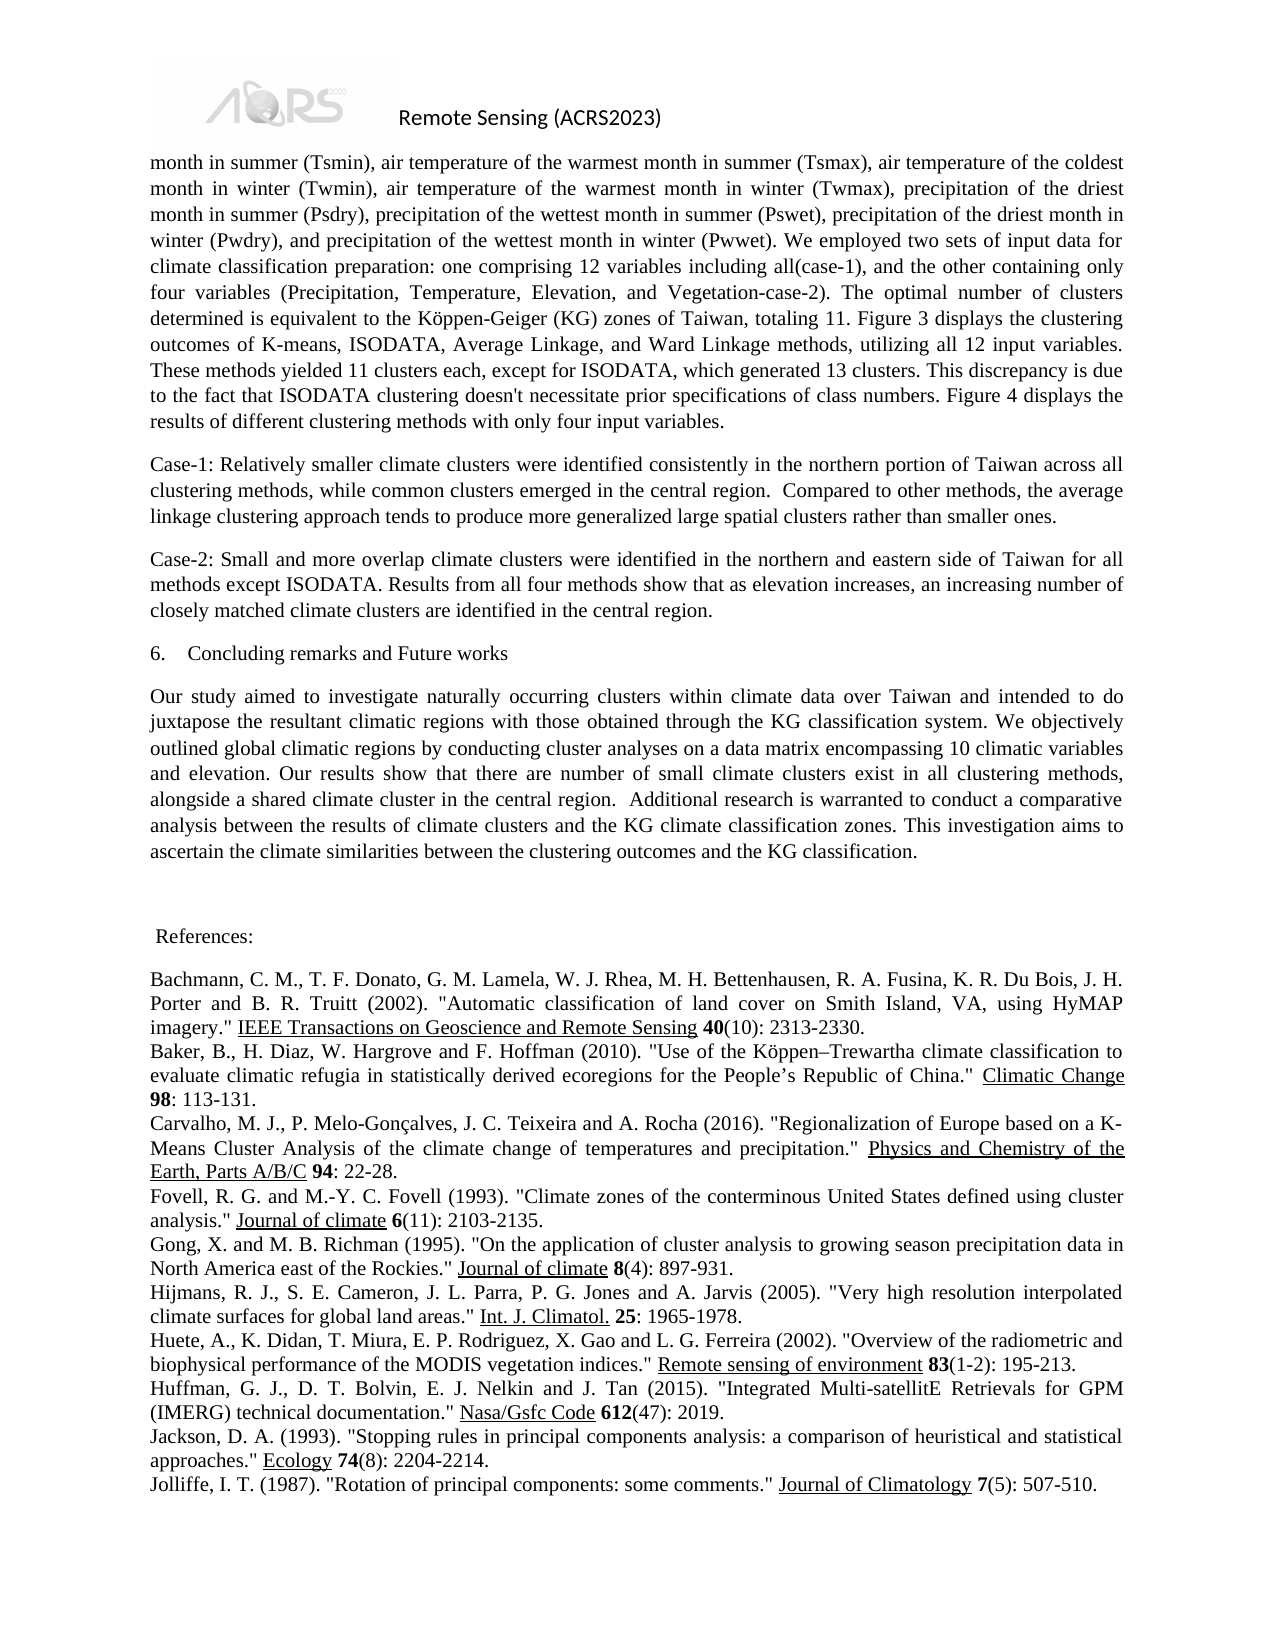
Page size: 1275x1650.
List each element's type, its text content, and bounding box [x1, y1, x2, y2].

picture [150, 57, 400, 147]
text Jackson, D. A. (1993). "Stopping rules in principal components analysis: a comparison of heuristical and statistical approaches." Ecology 74(8): 2204-2214. [150, 1424, 1125, 1472]
text Bachmann, C. M., T. F. Donato, G. M. Lamela, W. J. Rhea, M. H. Bettenhausen, R. A. Fusina, K. R. Du Bois, J. H. Porter and B. R. Truitt (2002). "Automatic classification of land cover on Smith Island, VA, using HyMAP imagery." IEEE Transactions on Geoscience and Remote Sensing 40(10): 2313-2330. [150, 967, 1125, 1039]
text Case-1: Relatively smaller climate clusters were identified consistently in the northern portion of Taiwan across all clustering methods, while common clusters emerged in the central region. Compared to other methods, the average linkage clustering approach tends to produce more generalized large spatial clusters rather than smaller ones. [150, 452, 1125, 528]
text Our study aimed to investigate naturally occurring clusters within climate data over Taiwan and intended to do juxtapose the resultant climatic regions with those obtained through the KG classification system. We objectively outlined global climatic regions by conducting cluster analyses on a data matrix encompassing 10 climatic variables and elevation. Our results show that there are number of small climate clusters exist in all clustering methods, alongside a shared climate cluster in the central region. Additional research is warranted to conduct a comparative analysis between the results of climate clusters and the KG climate classification zones. This investigation aims to ascertain the climate similarities between the clustering outcomes and the KG classification. [150, 683, 1125, 863]
text Carvalho, M. J., P. Melo-Gonçalves, J. C. Teixeira and A. Rocha (2016). "Regionalization of Europe based on a K-Means Cluster Analysis of the climate change of temperatures and precipitation." Physics and Chemistry of the Earth, Parts A/B/C 94: 22-28. [150, 1111, 1125, 1183]
text Case-2: Small and more overlap climate clusters were identified in the northern and eastern side of Taiwan for all methods except ISODATA. Results from all four methods show that as elevation increases, an increasing number of closely matched climate clusters are identified in the central region. [150, 546, 1125, 622]
text References: [150, 924, 1125, 948]
text Hijmans, R. J., S. E. Cameron, J. L. Parra, P. G. Jones and A. Jarvis (2005). "Very high resolution interpolated climate surfaces for global land areas." Int. J. Climatol. 25: 1965-1978. [150, 1280, 1125, 1328]
text Huffman, G. J., D. T. Bolvin, E. J. Nelkin and J. Tan (2015). "Integrated Multi-satellitE Retrievals for GPM (IMERG) technical documentation." Nasa/Gsfc Code 612(47): 2019. [150, 1376, 1125, 1424]
text Jolliffe, I. T. (1987). "Rotation of principal components: some comments." Journal of Climatology 7(5): 507-510. [150, 1472, 1125, 1496]
list Concluding remarks and Future works [150, 641, 1125, 665]
text Baker, B., H. Diaz, W. Hargrove and F. Hoffman (2010). "Use of the Köppen–Trewartha climate classification to evaluate climatic refugia in statistically derived ecoregions for the People’s Republic of China." Climatic Change 98: 113-131. [150, 1039, 1125, 1111]
text Gong, X. and M. B. Richman (1995). "On the application of cluster analysis to growing season precipitation data in North America east of the Rockies." Journal of climate 8(4): 897-931. [150, 1232, 1125, 1280]
text Huete, A., K. Didan, T. Miura, E. P. Rodriguez, X. Gao and L. G. Ferreira (2002). "Overview of the radiometric and biophysical performance of the MODIS vegetation indices." Remote sensing of environment 83(1-2): 195-213. [150, 1328, 1125, 1376]
text Fovell, R. G. and M.-Y. C. Fovell (1993). "Climate zones of the conterminous United States defined using cluster analysis." Journal of climate 6(11): 2103-2135. [150, 1183, 1125, 1232]
